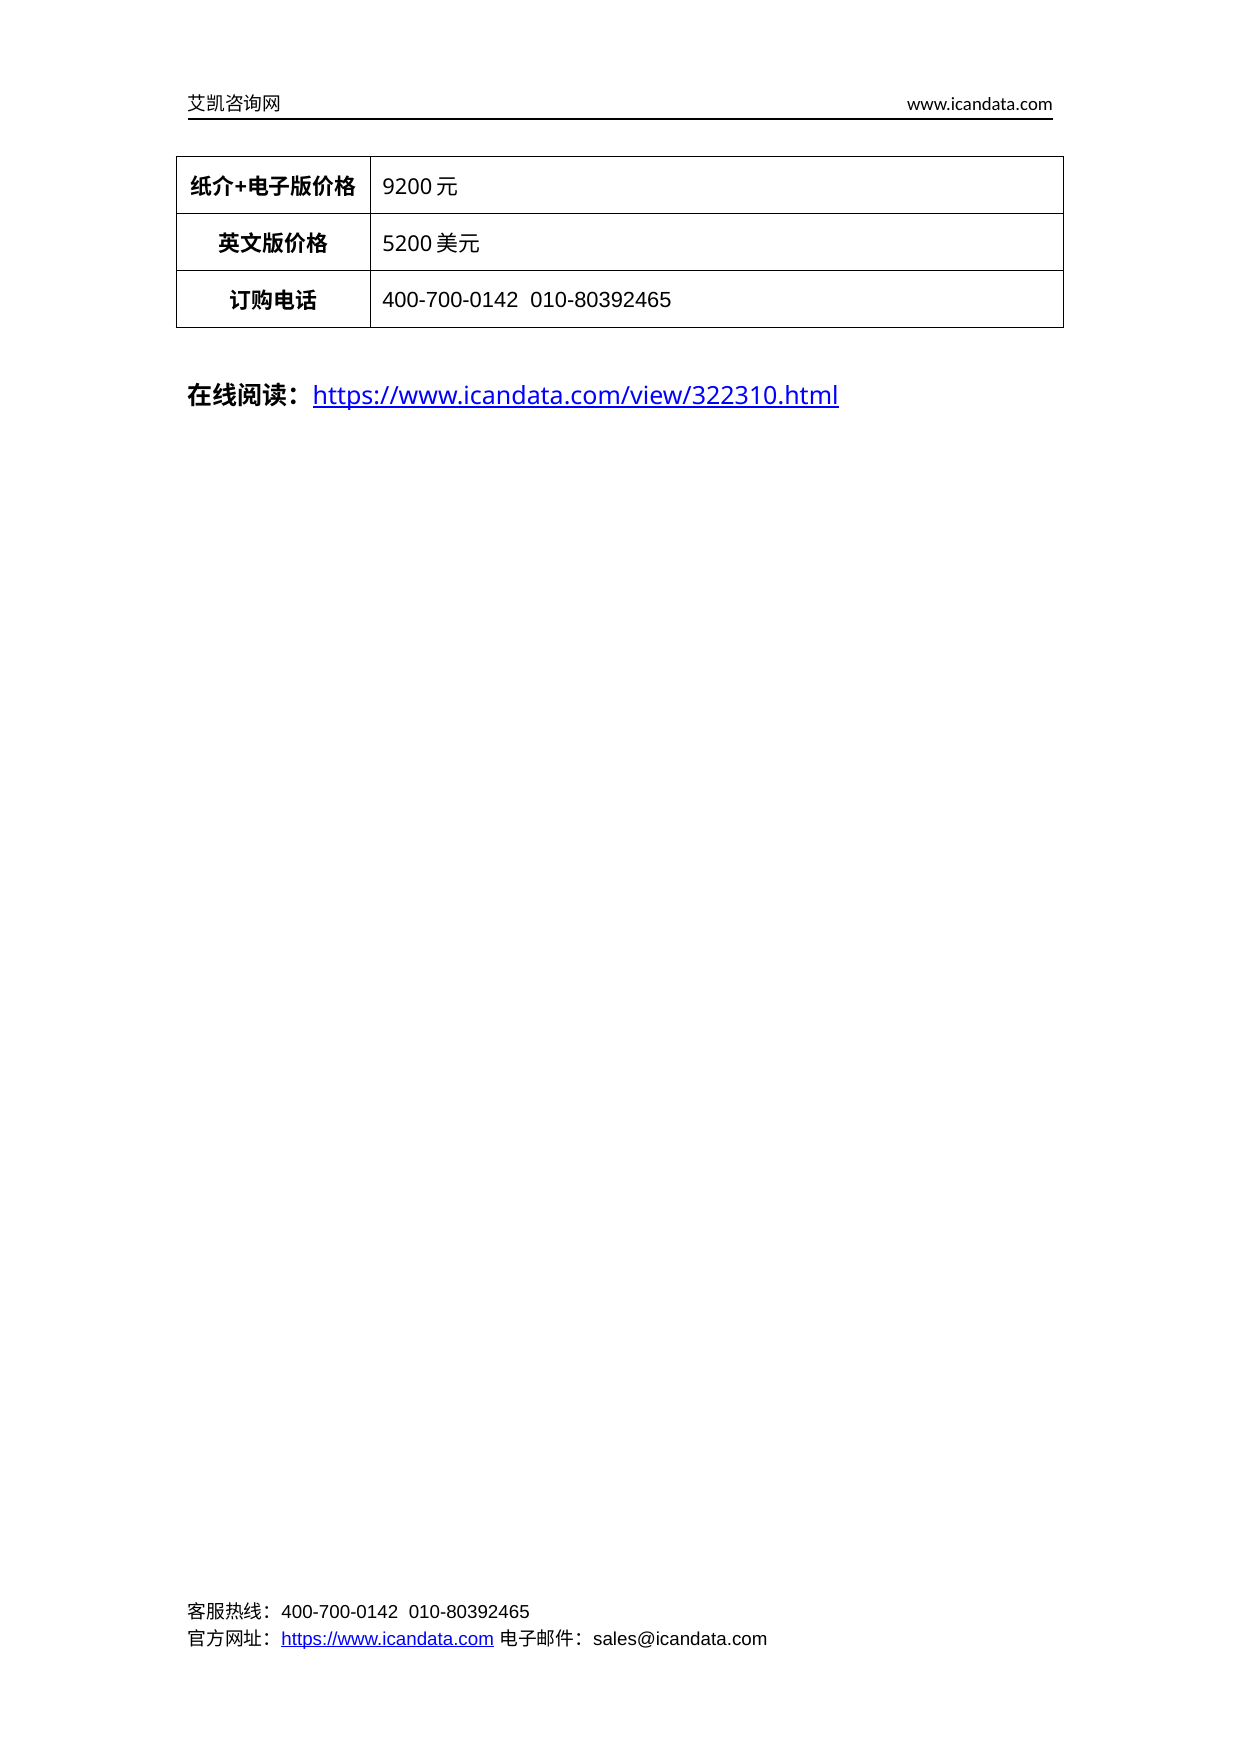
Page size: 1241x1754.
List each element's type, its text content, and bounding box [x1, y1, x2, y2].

table_cell 订购电话 [177, 271, 370, 327]
text 在线阅读：https://www.icandata.com/view/322310.html [187, 361, 1053, 426]
table_cell 纸介+电子版价格 [177, 157, 370, 213]
table_cell 5200美元 [371, 214, 1063, 270]
table_cell 英文版价格 [177, 214, 370, 270]
table_cell 9200元 [371, 157, 1063, 213]
table_cell 400-700-0142 010-80392465 [371, 271, 1063, 327]
